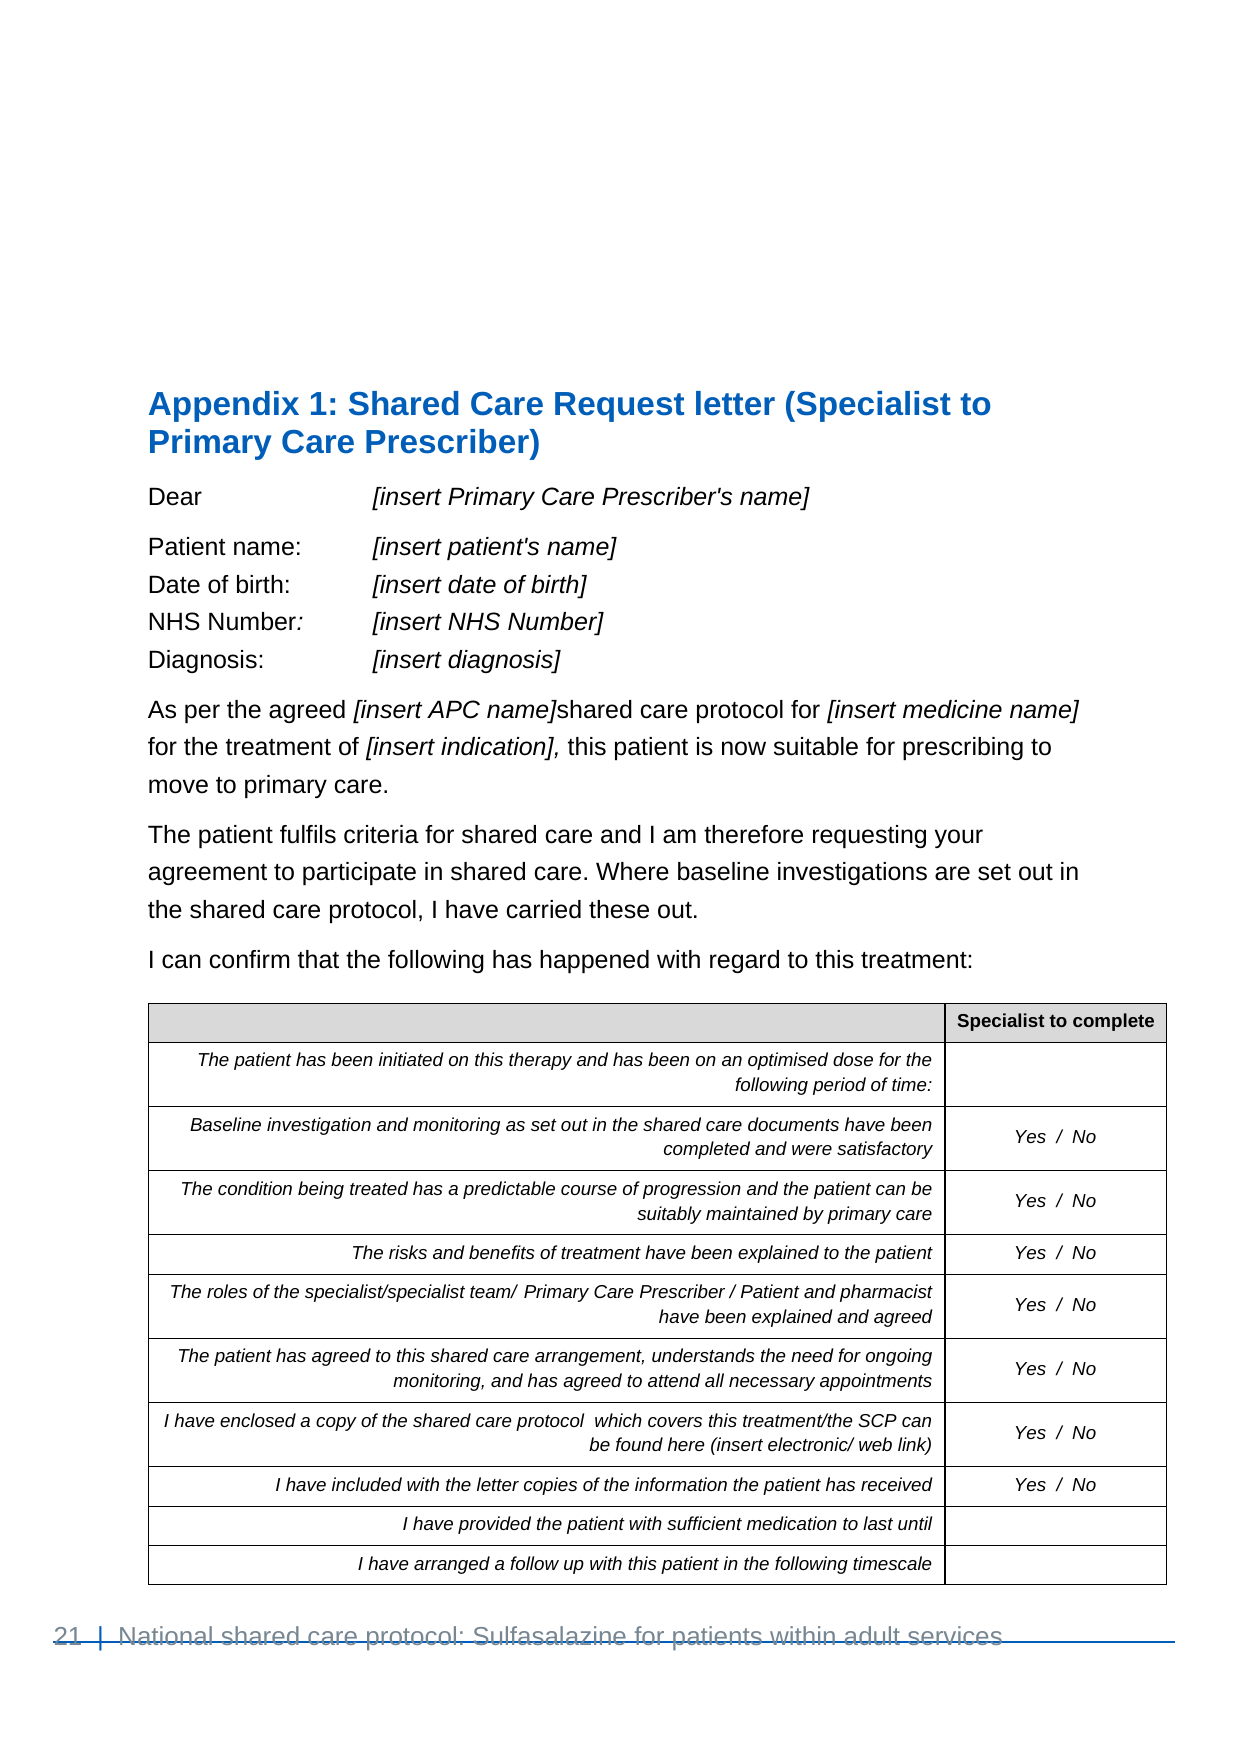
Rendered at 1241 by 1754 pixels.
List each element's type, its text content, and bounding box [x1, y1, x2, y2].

text I can confirm that the following has happened with regard to this treatment: [148, 936, 1092, 973]
table_cell I have enclosed a copy of the shared care protocol which covers this treatment/the SCP can be found here (insert electronic/ web link) [149, 1403, 944, 1466]
table_header Specialist to complete [946, 1004, 1166, 1042]
table_cell Yes / No [946, 1171, 1166, 1234]
table_cell The condition being treated has a predictable course of progression and the patient can be suitably maintained by primary care [149, 1171, 944, 1234]
table_cell The patient has agreed to this shared care arrangement, understands the need for ongoing monitoring, and has agreed to attend all necessary appointments [149, 1339, 944, 1402]
table_cell Yes / No [946, 1275, 1166, 1338]
table_header [149, 1004, 944, 1042]
table_cell Yes / No [946, 1403, 1166, 1466]
table_cell Yes / No [946, 1107, 1166, 1170]
table_cell I have arranged a follow up with this patient in the following timescale [149, 1546, 944, 1584]
text Diagnosis: [insert diagnosis] [148, 636, 1092, 673]
table_cell The roles of the specialist/specialist team/ Primary Care Prescriber / Patient and pharmacist have been explained and agreed [149, 1275, 944, 1338]
table_cell I have provided the patient with sufficient medication to last until [149, 1507, 944, 1545]
table_cell The risks and benefits of treatment have been explained to the patient [149, 1235, 944, 1274]
text Dear [insert Primary Care Prescriber's name] [148, 473, 1092, 511]
text As per the agreed [insert APC name]shared care protocol for [insert medicine name] for the treatment of [insert indication], this patient is now suitable for prescribing to move to primary care. [148, 686, 1092, 798]
text Date of birth: [insert date of birth] [148, 561, 1092, 598]
table_cell Baseline investigation and monitoring as set out in the shared care documents have been completed and were satisfactory [149, 1107, 944, 1170]
text Patient name: [insert patient's name] [148, 523, 1092, 561]
table_cell I have included with the letter copies of the information the patient has received [149, 1467, 944, 1506]
table_cell Yes / No [946, 1235, 1166, 1274]
table_cell Yes / No [946, 1467, 1166, 1506]
text NHS Number: [insert NHS Number] [148, 598, 1092, 636]
table_cell [946, 1507, 1166, 1545]
text The patient fulfils criteria for shared care and I am therefore requesting your agreement to participate in shared care. Where baseline investigations are set out in the shared care protocol, I have carried these out. [148, 811, 1092, 923]
table_cell [946, 1546, 1166, 1584]
table_cell [946, 1043, 1166, 1106]
subtitle Appendix 1: Shared Care Request letter (Specialist to Primary Care Prescriber) [148, 384, 1092, 461]
table_cell Yes / No [946, 1339, 1166, 1402]
table_cell The patient has been initiated on this therapy and has been on an optimised dose for the following period of time: [149, 1043, 944, 1106]
